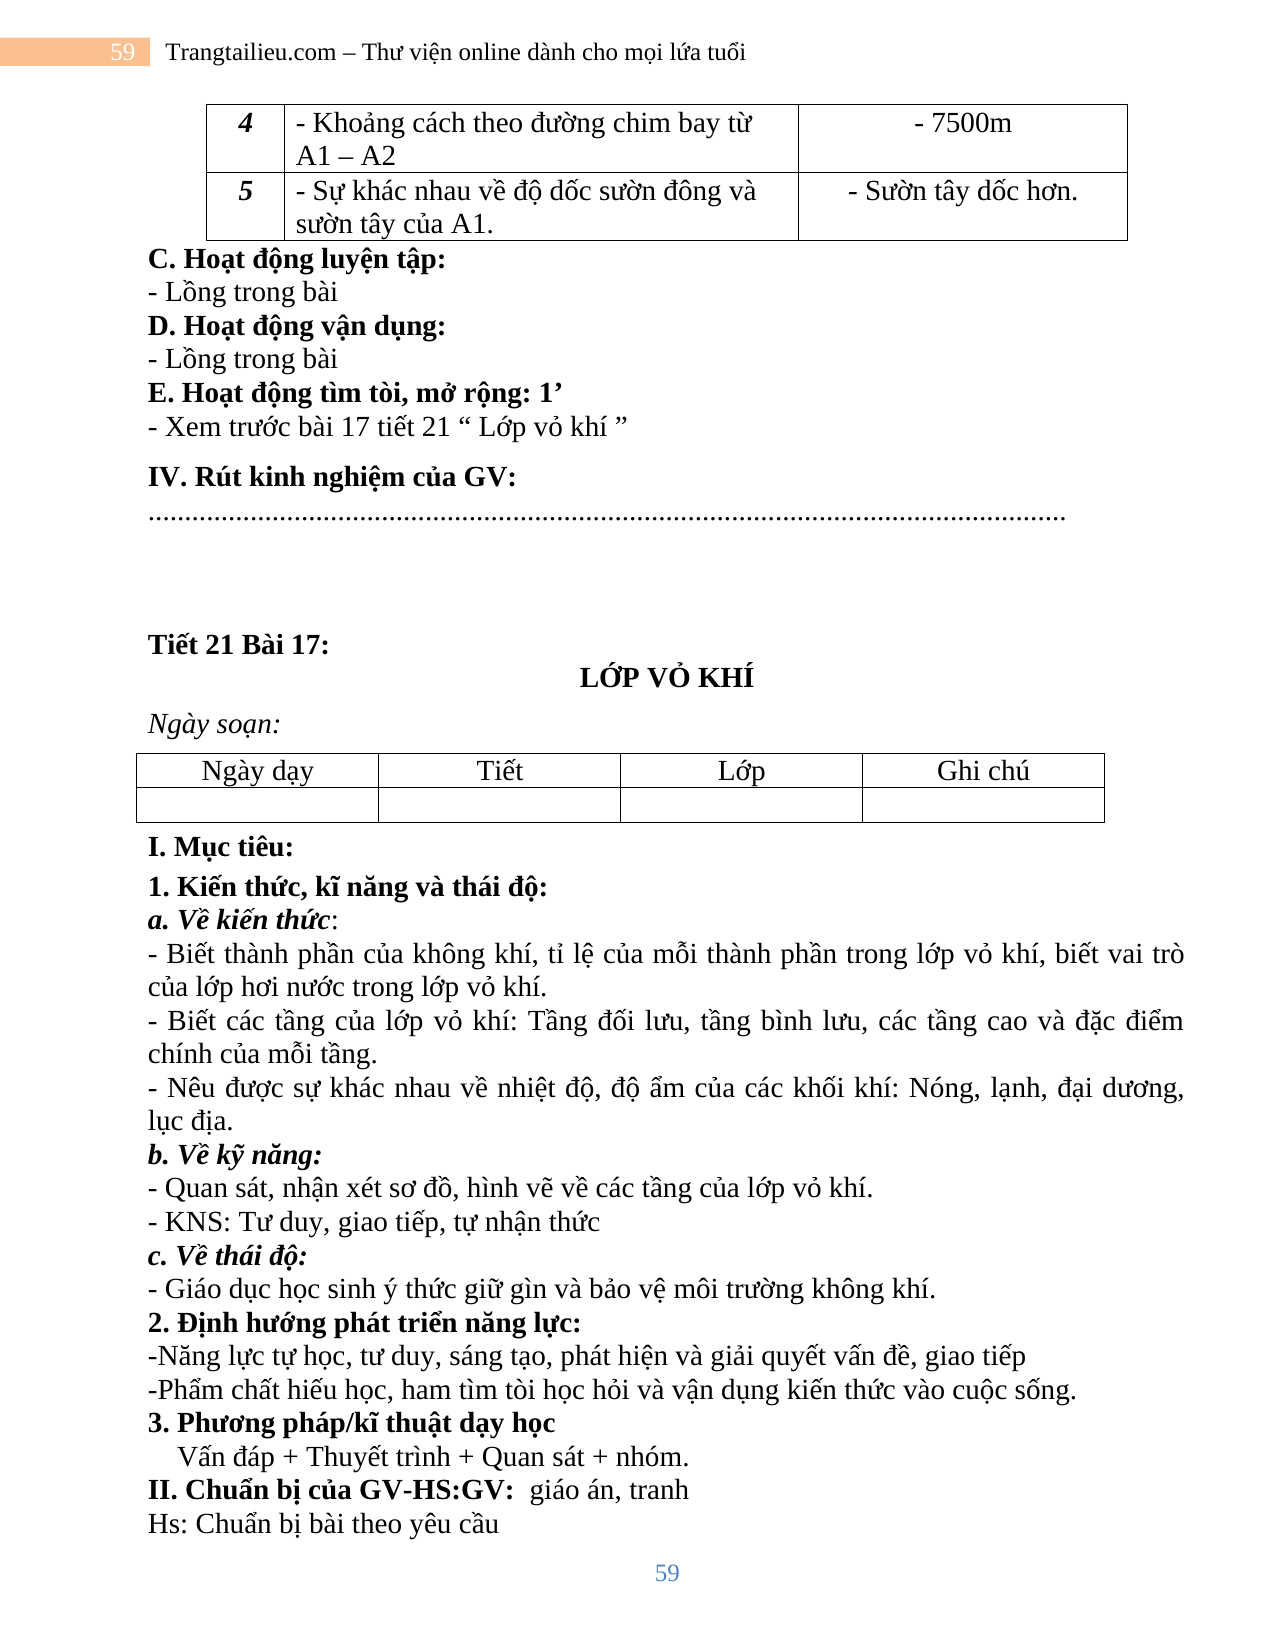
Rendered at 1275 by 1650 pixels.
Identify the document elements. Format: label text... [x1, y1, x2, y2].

text - Lồng trong bài [148, 342, 1186, 375]
text II. Chuẩn bị của GV-HS:GV: giáo án, tranh [148, 1472, 1186, 1506]
text .............................................................................................................................. [148, 493, 1186, 526]
text C. Hoạt động luyện tập: [148, 241, 1186, 274]
text - Giáo dục học sinh ý thức giữ gìn và bảo vệ môi trường không khí. [148, 1271, 1186, 1305]
text LỚP VỎ KHÍ [148, 660, 1186, 694]
text - Biết các tầng của lớp vỏ khí: Tầng đối lưu, tầng bình lưu, các tầng cao và đặc điểm chính của mỗi tầng. [148, 1003, 1186, 1070]
text b. Về kỹ năng: [148, 1137, 1186, 1171]
table_cell - 7500m [799, 105, 1127, 172]
text -Năng lực tự học, tư duy, sáng tạo, phát hiện và giải quyết vấn đề, giao tiếp [148, 1338, 1186, 1372]
text - Biết thành phần của không khí, tỉ lệ của mỗi thành phần trong lớp vỏ khí, biết vai trò của lớp hơi nước trong lớp vỏ khí. [148, 936, 1186, 1003]
text 2. Định hướng phát triển năng lực: [148, 1305, 1186, 1338]
table_cell [137, 788, 378, 822]
table_cell 4 [207, 105, 284, 172]
text - Nêu được sự khác nhau về nhiệt độ, độ ẩm của các khối khí: Nóng, lạnh, đại dương, lục địa. [148, 1070, 1186, 1137]
table_cell [863, 788, 1104, 822]
table_cell - Sự khác nhau về độ dốc sườn đông và sườn tây của A1. [285, 173, 798, 240]
text D. Hoạt động vận dụng: [148, 308, 1186, 342]
text a. Về kiến thức: [148, 902, 1186, 936]
text c. Về thái độ: [148, 1238, 1186, 1271]
text 1. Kiến thức, kĩ năng và thái độ: [148, 869, 1186, 902]
text I. Mục tiêu: [148, 829, 1186, 862]
text - Quan sát, nhận xét sơ đồ, hình vẽ về các tầng của lớp vỏ khí. [148, 1171, 1186, 1204]
table_header Ngày dạy [137, 754, 378, 787]
text Vấn đáp + Thuyết trình + Quan sát + nhóm. [148, 1439, 1186, 1472]
text - Xem trước bài 17 tiết 21 “ Lớp vỏ khí ” [148, 409, 1186, 442]
text - Lồng trong bài [148, 274, 1186, 308]
table_cell 5 [207, 173, 284, 240]
text - KNS: Tư duy, giao tiếp, tự nhận thức [148, 1204, 1186, 1238]
table_cell [379, 788, 620, 822]
table_header Lớp [621, 754, 862, 787]
table_cell [621, 788, 862, 822]
text E. Hoạt động tìm tòi, mở rộng: 1’ [148, 375, 1186, 409]
table_cell - Khoảng cách theo đường chim bay từ A1 – A2 [285, 105, 798, 172]
text 3. Phương pháp/kĩ thuật dạy học [148, 1405, 1186, 1439]
text -Phẩm chất hiếu học, ham tìm tòi học hỏi và vận dụng kiến thức vào cuộc sống. [148, 1372, 1186, 1405]
text Ngày soạn: [148, 706, 1186, 740]
text Tiết 21 Bài 17: [148, 627, 1186, 660]
table_cell - Sườn tây dốc hơn. [799, 173, 1127, 240]
table_header Ghi chú [863, 754, 1104, 787]
text Hs: Chuẩn bị bài theo yêu cầu [148, 1506, 1186, 1539]
text IV. Rút kinh nghiệm của GV: [148, 459, 1186, 493]
table_header Tiết [379, 754, 620, 787]
